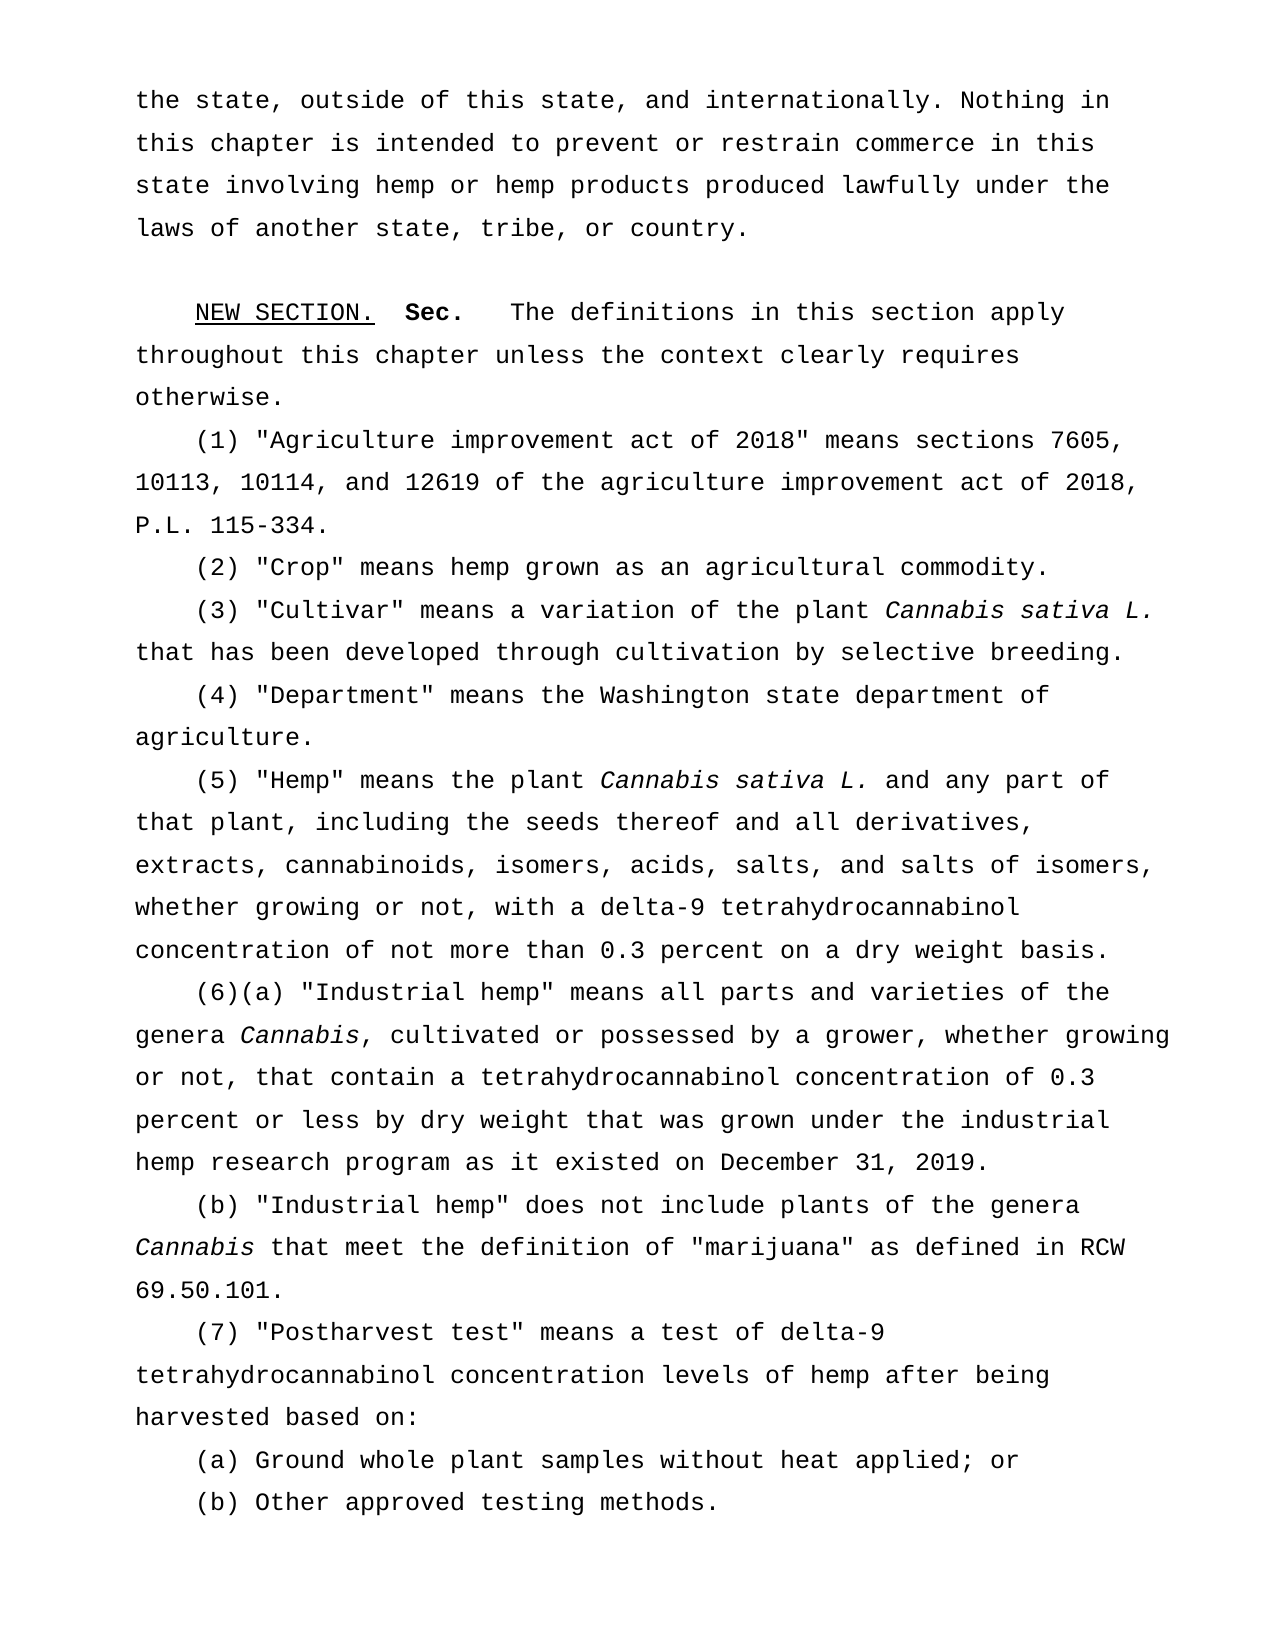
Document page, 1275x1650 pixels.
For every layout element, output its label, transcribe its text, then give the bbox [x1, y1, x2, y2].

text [135, 75, 1170, 245]
text (1) "Agriculture improvement act of 2018" means sections 7605, 10113, 10114, and 12619 of the agriculture improvement act of 2018, P.L. 115-334. [135, 414, 1170, 542]
text (a) Ground whole plant samples without heat applied; or [135, 1434, 1170, 1477]
text (b) Other approved testing methods. [135, 1477, 1170, 1519]
text (2) "Crop" means hemp grown as an agricultural commodity. [135, 542, 1170, 584]
text (7) "Postharvest test" means a test of delta-9 tetrahydrocannabinol concentration levels of hemp after being harvested based on: [135, 1307, 1170, 1434]
text (3) "Cultivar" means a variation of the plant Cannabis sativa L. that has been developed through cultivation by selective breeding. [135, 584, 1170, 669]
text (b) "Industrial hemp" does not include plants of the genera Cannabis that meet the definition of "marijuana" as defined in RCW 69.50.101. [135, 1179, 1170, 1307]
text (5) "Hemp" means the plant Cannabis sativa L. and any part of that plant, including the seeds thereof and all derivatives, extracts, cannabinoids, isomers, acids, salts, and salts of isomers, whether growing or not, with a delta-9 tetrahydrocannabinol concentration of not more than 0.3 percent on a dry weight basis. [135, 754, 1170, 967]
text (4) "Department" means the Washington state department of agriculture. [135, 669, 1170, 754]
text (6)(a) "Industrial hemp" means all parts and varieties of the genera Cannabis, cultivated or possessed by a grower, whether growing or not, that contain a tetrahydrocannabinol concentration of 0.3 percent or less by dry weight that was grown under the industrial hemp research program as it existed on December 31, 2019. [135, 967, 1170, 1179]
text NEW SECTION. Sec. The definitions in this section apply throughout this chapter unless the context clearly requires otherwise. [135, 287, 1170, 414]
